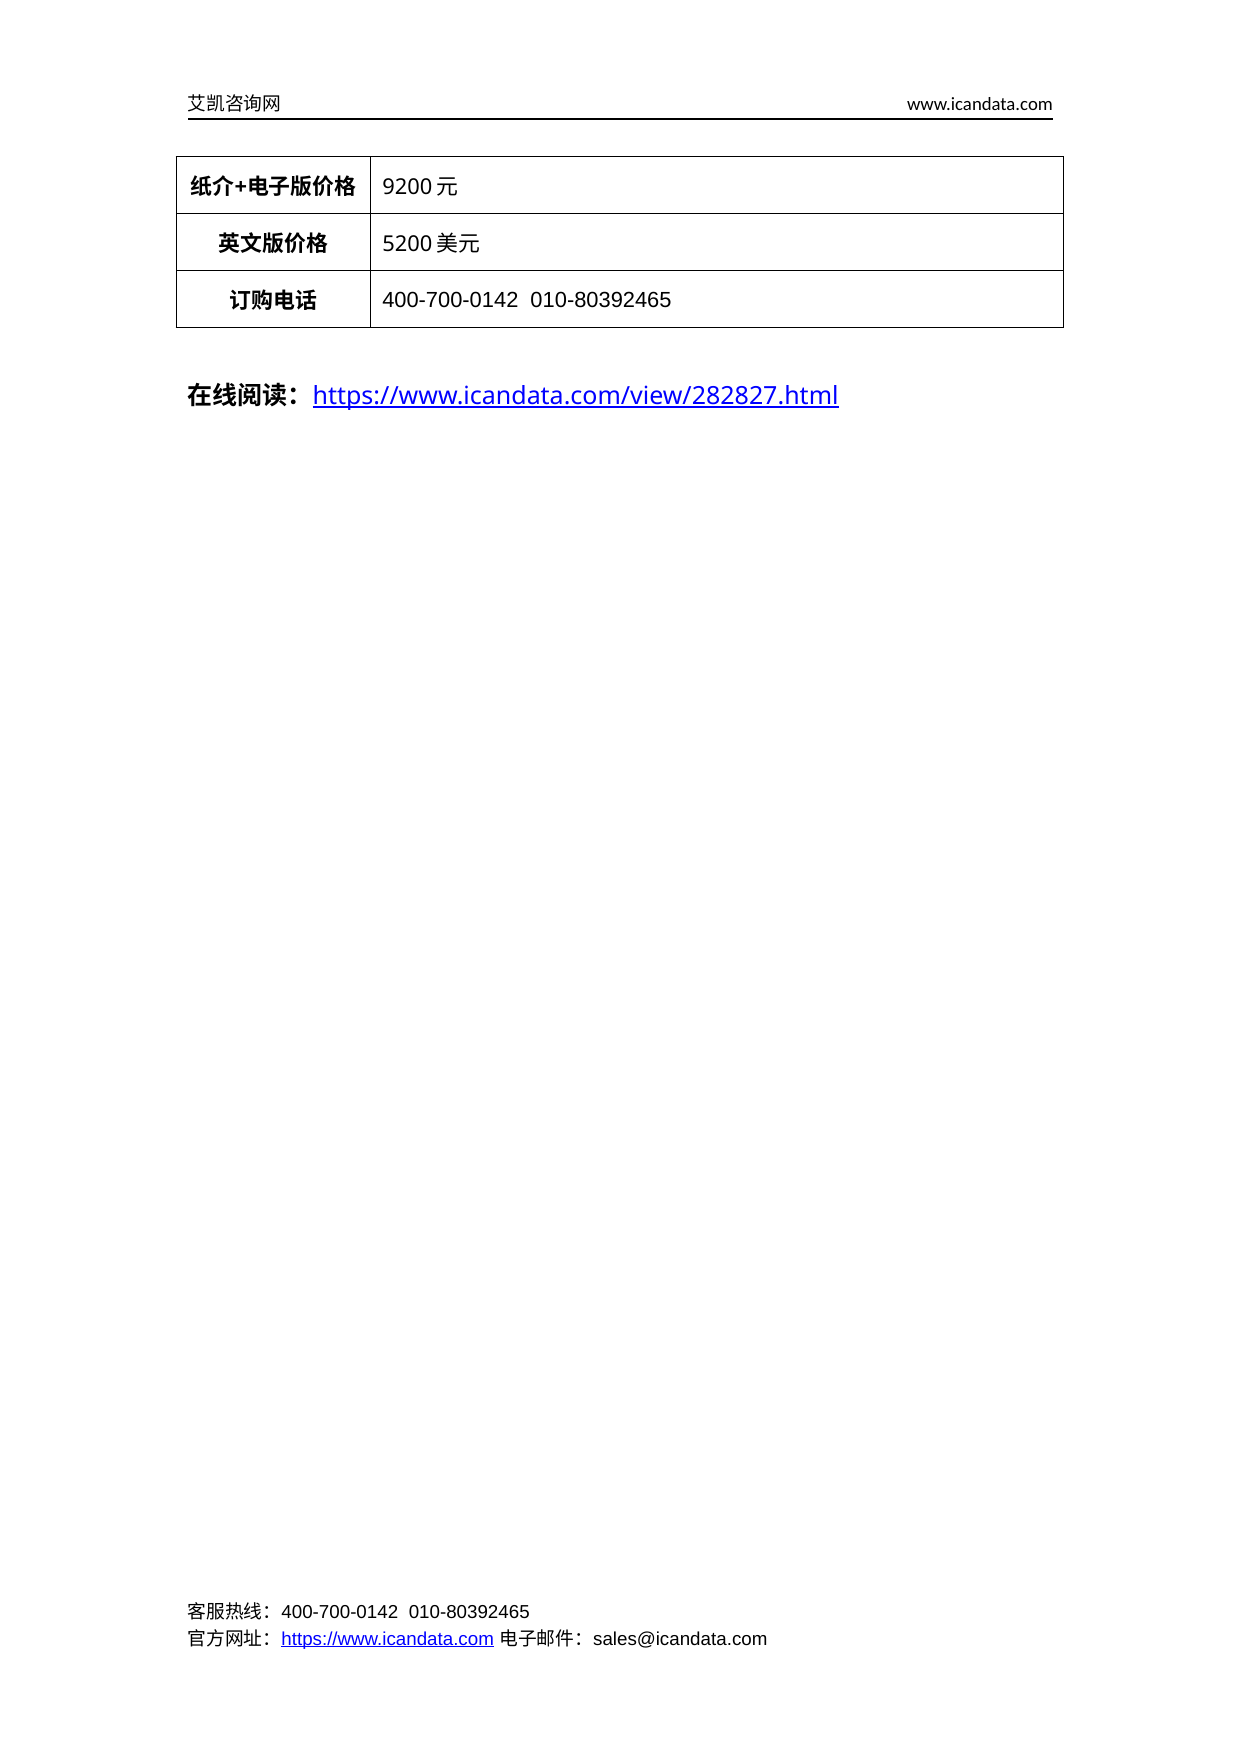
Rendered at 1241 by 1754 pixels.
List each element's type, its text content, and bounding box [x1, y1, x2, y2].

table_cell 订购电话 [177, 271, 370, 327]
table_cell 5200美元 [371, 214, 1063, 270]
table_cell 纸介+电子版价格 [177, 157, 370, 213]
table_cell 9200元 [371, 157, 1063, 213]
table_cell 400-700-0142 010-80392465 [371, 271, 1063, 327]
text 在线阅读：https://www.icandata.com/view/282827.html [187, 361, 1053, 426]
table_cell 英文版价格 [177, 214, 370, 270]
